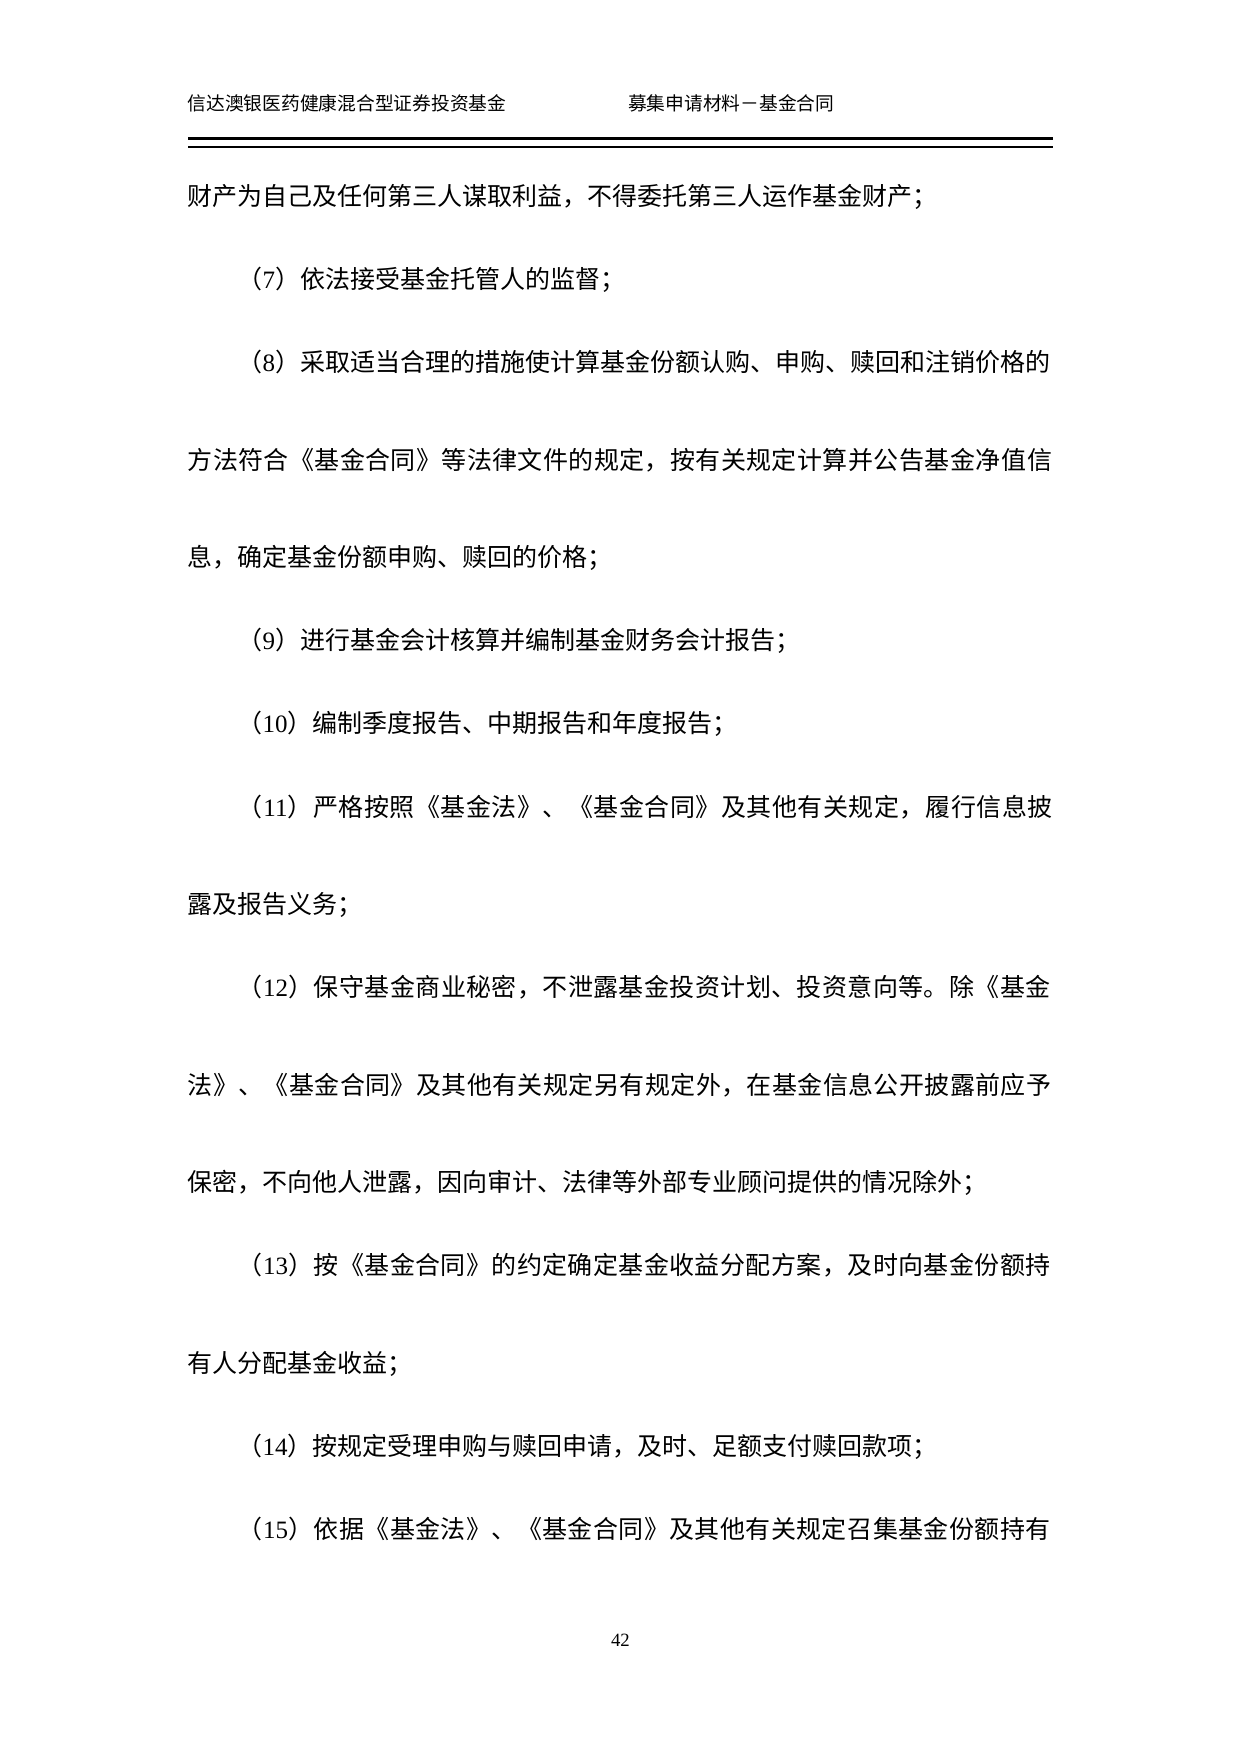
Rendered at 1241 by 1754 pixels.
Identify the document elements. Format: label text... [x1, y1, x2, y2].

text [187, 162, 1053, 227]
text （10）编制季度报告、中期报告和年度报告； [187, 689, 1053, 754]
text （12）保守基金商业秘密，不泄露基金投资计划、投资意向等。除《基金法》、《基金合同》及其他有关规定另有规定外，在基金信息公开披露前应予保密，不向他人泄露，因向审计、法律等外部专业顾问提供的情况除外； [187, 953, 1053, 1213]
text （11）严格按照《基金法》、《基金合同》及其他有关规定，履行信息披露及报告义务； [187, 773, 1053, 935]
text （14）按规定受理申购与赎回申请，及时、足额支付赎回款项； [187, 1412, 1053, 1477]
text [187, 1495, 1053, 1560]
text （7）依法接受基金托管人的监督； [187, 245, 1053, 310]
text （8）采取适当合理的措施使计算基金份额认购、申购、赎回和注销价格的方法符合《基金合同》等法律文件的规定，按有关规定计算并公告基金净值信息，确定基金份额申购、赎回的价格； [187, 328, 1053, 588]
text （13）按《基金合同》的约定确定基金收益分配方案，及时向基金份额持有人分配基金收益； [187, 1231, 1053, 1394]
text （9）进行基金会计核算并编制基金财务会计报告； [187, 606, 1053, 671]
